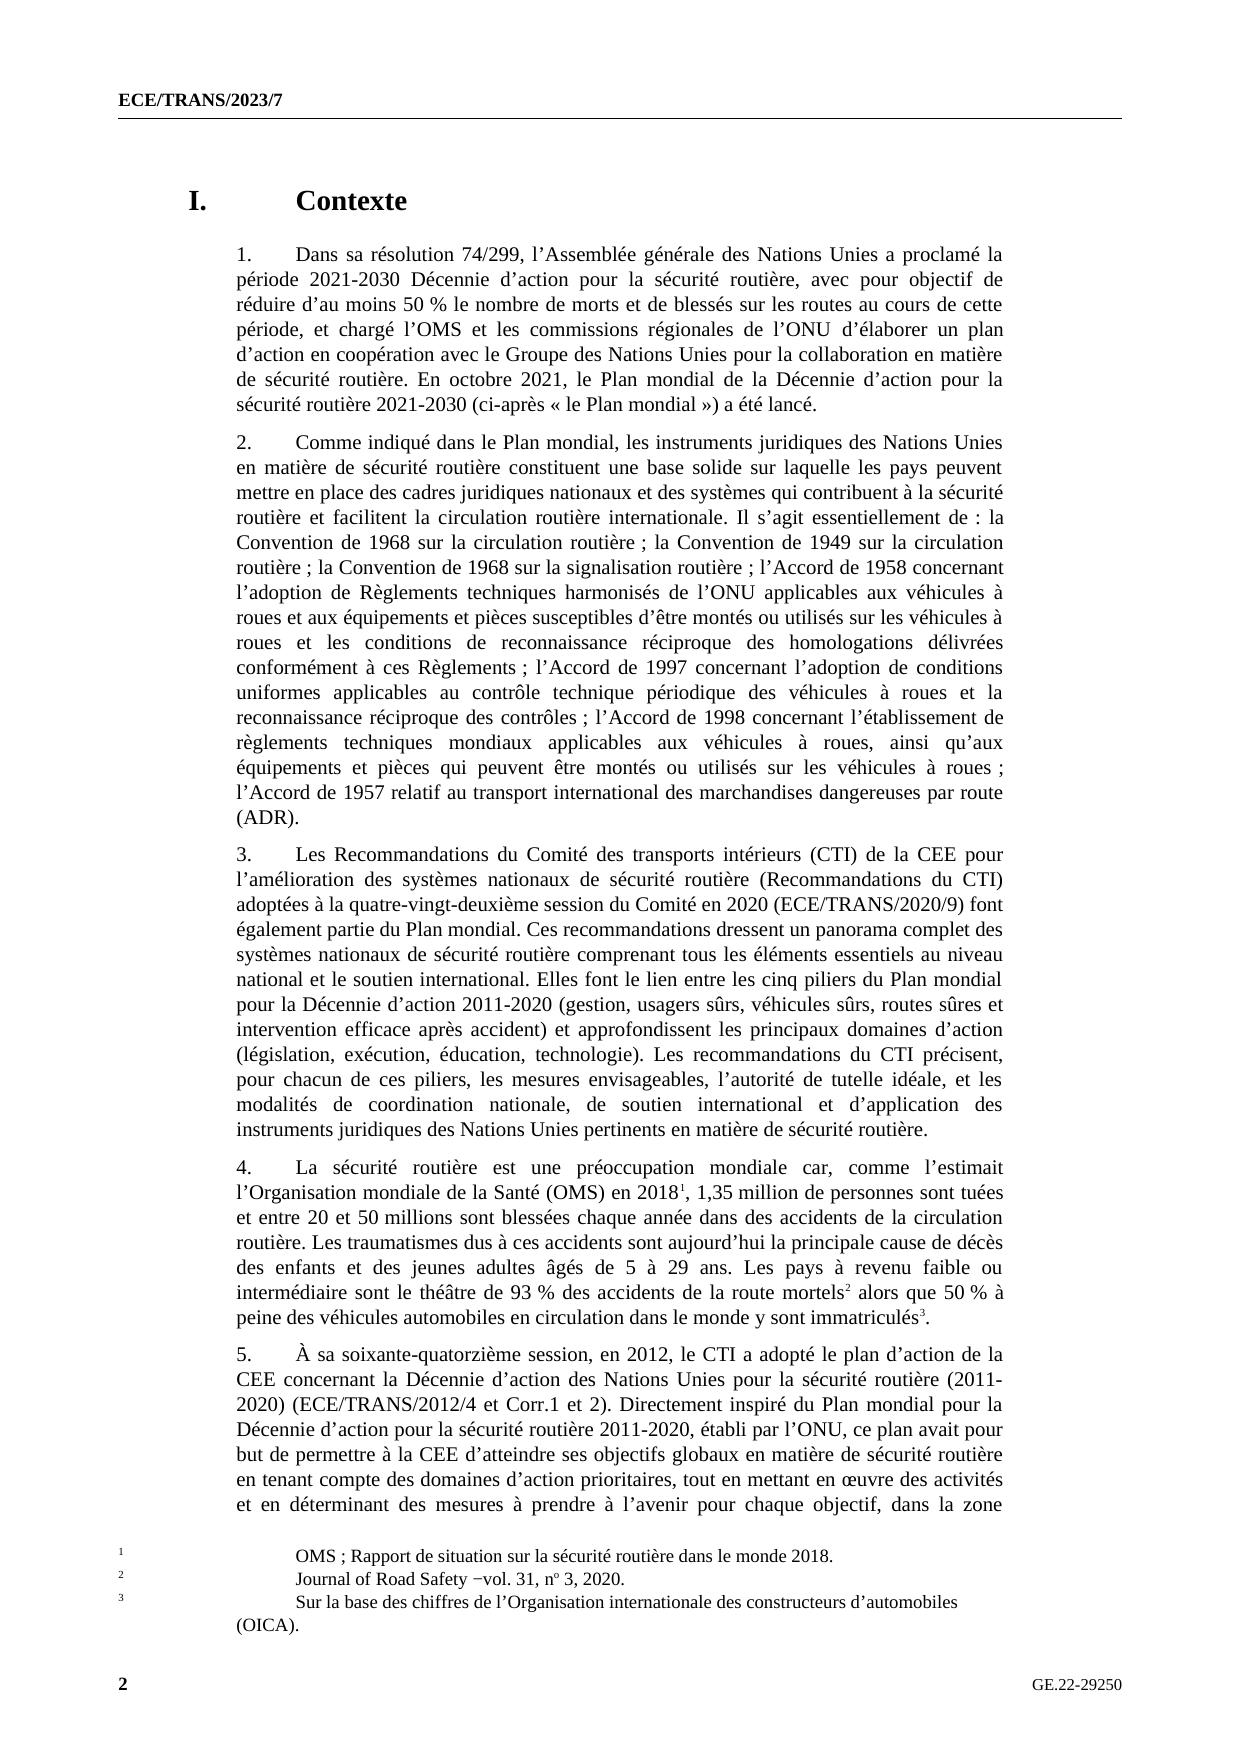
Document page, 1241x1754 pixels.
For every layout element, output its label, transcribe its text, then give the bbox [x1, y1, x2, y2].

text 1. Dans sa résolution 74/299, l’Assemblée générale des Nations Unies a proclamé la période 2021-2030 Décennie d’action pour la sécurité routière, avec pour objectif de réduire d’au moins 50 % le nombre de morts et de blessés sur les routes au cours de cette période, et chargé l’OMS et les commissions régionales de l’ONU d’élaborer un plan d’action en coopération avec le Groupe des Nations Unies pour la collaboration en matière de sécurité routière. En octobre 2021, le Plan mondial de la Décennie d’action pour la sécurité routière 2021-2030 (ci-après « le Plan mondial ») a été lancé. [236, 241, 1004, 416]
text I. Contexte [118, 185, 1004, 216]
text 4. La sécurité routière est une préoccupation mondiale car, comme l’estimait l’Organisation mondiale de la Santé (OMS) en 2018, 1,35 million de personnes sont tuées et entre 20 et 50 millions sont blessées chaque année dans des accidents de la circulation routière. Les traumatismes dus à ces accidents sont aujourd’hui la principale cause de décès des enfants et des jeunes adultes âgés de 5 à 29 ans. Les pays à revenu faible ou intermédiaire sont le théâtre de 93 % des accidents de la route mortels alors que 50 % à peine des véhicules automobiles en circulation dans le monde y sont immatriculés. [236, 1154, 1004, 1329]
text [236, 1341, 1004, 1516]
text 3. Les Recommandations du Comité des transports intérieurs (CTI) de la CEE pour l’amélioration des systèmes nationaux de sécurité routière (Recommandations du CTI) adoptées à la quatre-vingt-deuxième session du Comité en 2020 (ECE/TRANS/2020/9) font également partie du Plan mondial. Ces recommandations dressent un panorama complet des systèmes nationaux de sécurité routière comprenant tous les éléments essentiels au niveau national et le soutien international. Elles font le lien entre les cinq piliers du Plan mondial pour la Décennie d’action 2011-2020 (gestion, usagers sûrs, véhicules sûrs, routes sûres et intervention efficace après accident) et approfondissent les principaux domaines d’action (législation, exécution, éducation, technologie). Les recommandations du CTI précisent, pour chacun de ces piliers, les mesures envisageables, l’autorité de tutelle idéale, et les modalités de coordination nationale, de soutien international et d’application des instruments juridiques des Nations Unies pertinents en matière de sécurité routière. [236, 841, 1004, 1141]
text 2. Comme indiqué dans le Plan mondial, les instruments juridiques des Nations Unies en matière de sécurité routière constituent une base solide sur laquelle les pays peuvent mettre en place des cadres juridiques nationaux et des systèmes qui contribuent à la sécurité routière et facilitent la circulation routière internationale. Il s’agit essentiellement de : la Convention de 1968 sur la circulation routière ; la Convention de 1949 sur la circulation routière ; la Convention de 1968 sur la signalisation routière ; l’Accord de 1958 concernant l’adoption de Règlements techniques harmonisés de l’ONU applicables aux véhicules à roues et aux équipements et pièces susceptibles d’être montés ou utilisés sur les véhicules à roues et les conditions de reconnaissance réciproque des homologations délivrées conformément à ces Règlements ; l’Accord de 1997 concernant l’adoption de conditions uniformes applicables au contrôle technique périodique des véhicules à roues et la reconnaissance réciproque des contrôles ; l’Accord de 1998 concernant l’établissement de règlements techniques mondiaux applicables aux véhicules à roues, ainsi qu’aux équipements et pièces qui peuvent être montés ou utilisés sur les véhicules à roues ; l’Accord de 1957 relatif au transport international des marchandises dangereuses par route (ADR). [236, 429, 1004, 829]
